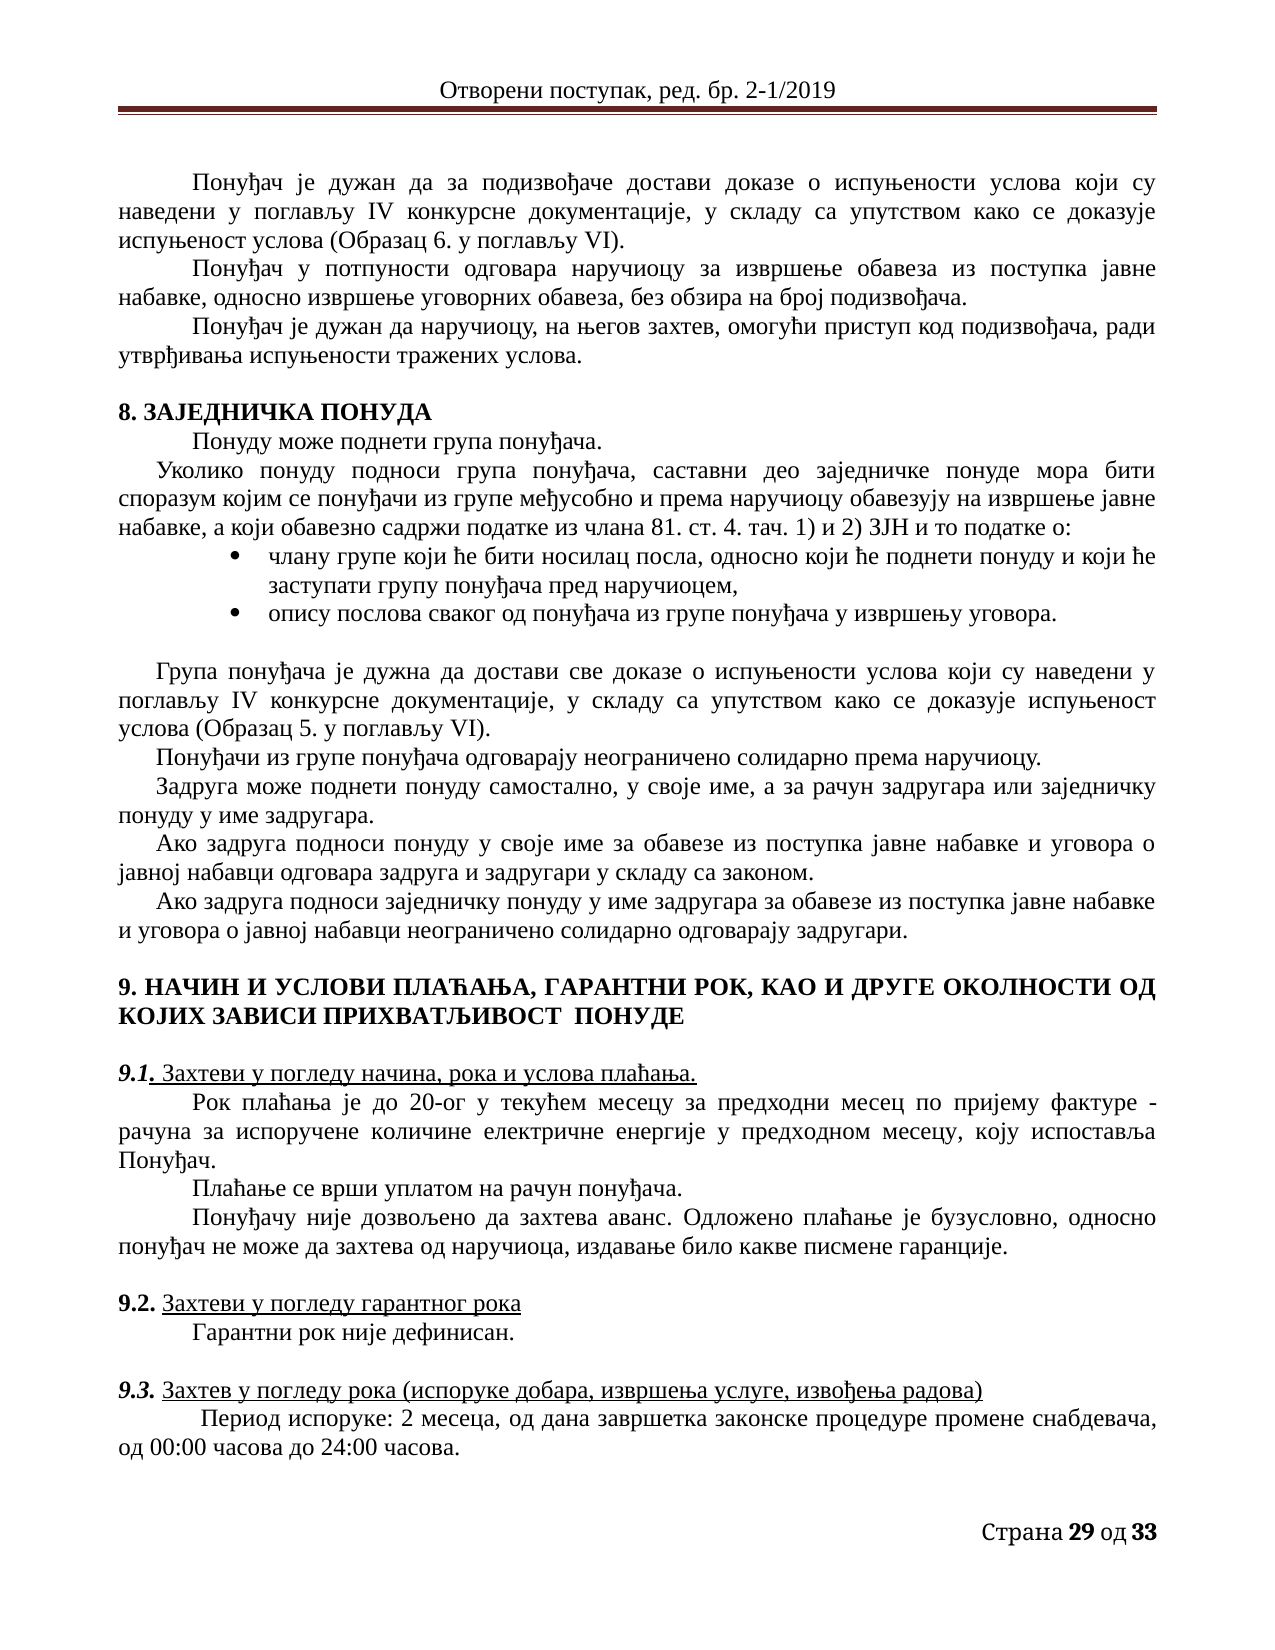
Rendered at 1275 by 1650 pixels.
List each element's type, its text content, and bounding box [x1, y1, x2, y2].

text Група понуђача је дужна да достави све доказе о испуњености услова који су наведени у поглављу IV конкурсне документације, у складу са упутством како се доказује испуњеност услова (Образац 5. у поглављу VI). [118, 656, 1157, 742]
text 9.1. Захтеви у погледу начина, рока и услова плаћања. [118, 1058, 1157, 1087]
text Гарантни рок није дефинисан. [118, 1317, 1157, 1346]
text Понуду може поднети група понуђача. [118, 426, 1157, 455]
text 9.2. Захтеви у погледу гарантног рока [118, 1288, 1157, 1317]
text Понуђач у потпуности одговара наручиоцу за извршење обавеза из поступка јавне набавке, односно извршење уговорних обавеза, без обзира на број подизвођача. [118, 253, 1157, 311]
text Плаћање се врши уплатом на рачун понуђача. [118, 1173, 1157, 1202]
text Ако задруга подноси заједничку понуду у име задругара за обавезе из поступка јавне набавке и уговора о јавној набавци неограничено солидарно одговарају задругари. [118, 886, 1157, 943]
text Рок плаћања је до 20-ог у текућем месецу за предходни месец по пријему фактуре - рачуна за испоручене количине електричне енергије у предходном месецу, коју испоставља Понуђач. [118, 1087, 1157, 1173]
text Понуђачу није дозвољено да захтева аванс. Одложено плаћање је бузусловно, односно понуђач не може да захтева од наручиоца, издавање било какве писмене гаранције. [118, 1202, 1157, 1260]
text Понуђач је дужан да за подизвођаче достави доказе о испуњености услова који су наведени у поглављу IV конкурсне документације, у складу са упутством како се доказује испуњеност услова (Образац 6. у поглављу VI). [118, 167, 1157, 253]
text Ако задруга подноси понуду у своје име за обавезе из поступка јавне набавке и уговора о јавној набавци одговара задруга и задругари у складу са законом. [118, 828, 1157, 886]
text Период испоруке: 2 месеца, од дана завршетка законске процедуре промене снабдевача, од 00:00 часова до 24:00 часова. [118, 1403, 1157, 1461]
text Задруга може поднети понуду самостално, у своје име, а за рачун задругара или заједничку понуду у име задругара. [118, 771, 1157, 828]
text 8. ЗАЈЕДНИЧКА ПОНУДА [118, 397, 1157, 426]
text Понуђачи из групе понуђача одговарају неограничено солидарно према наручиоцу. [118, 742, 1157, 771]
list опису послова сваког од понуђача из групе понуђача у извршењу уговора. [231, 598, 1157, 627]
text Уколико понуду подноси група понуђача, саставни део заједничке понуде мора бити споразум којим се понуђачи из групе међусобно и према наручиоцу обавезују на извршење јавне набавке, а који обавезно садржи податке из члана 81. ст. 4. тач. 1) и 2) ЗЈН и то податке о: [118, 455, 1157, 541]
list члану групе који ће бити носилац посла, односно који ће поднети понуду и који ће заступати групу понуђача пред наручиоцем, [231, 541, 1157, 598]
text Понуђач је дужан да наручиоцу, на његов захтев, омогући приступ код подизвођача, ради утврђивања испуњености тражених услова. [118, 311, 1157, 368]
text 9.3. Захтев у погледу рока (испоруке добара, извршења услуге, извођења радова) [118, 1375, 1157, 1403]
text 9. НАЧИН И УСЛОВИ ПЛАЋАЊА, ГАРАНТНИ РОК, КАО И ДРУГЕ ОКОЛНОСТИ ОД КОЈИХ ЗАВИСИ ПРИХВАТЉИВОСТ ПОНУДЕ [118, 972, 1157, 1030]
